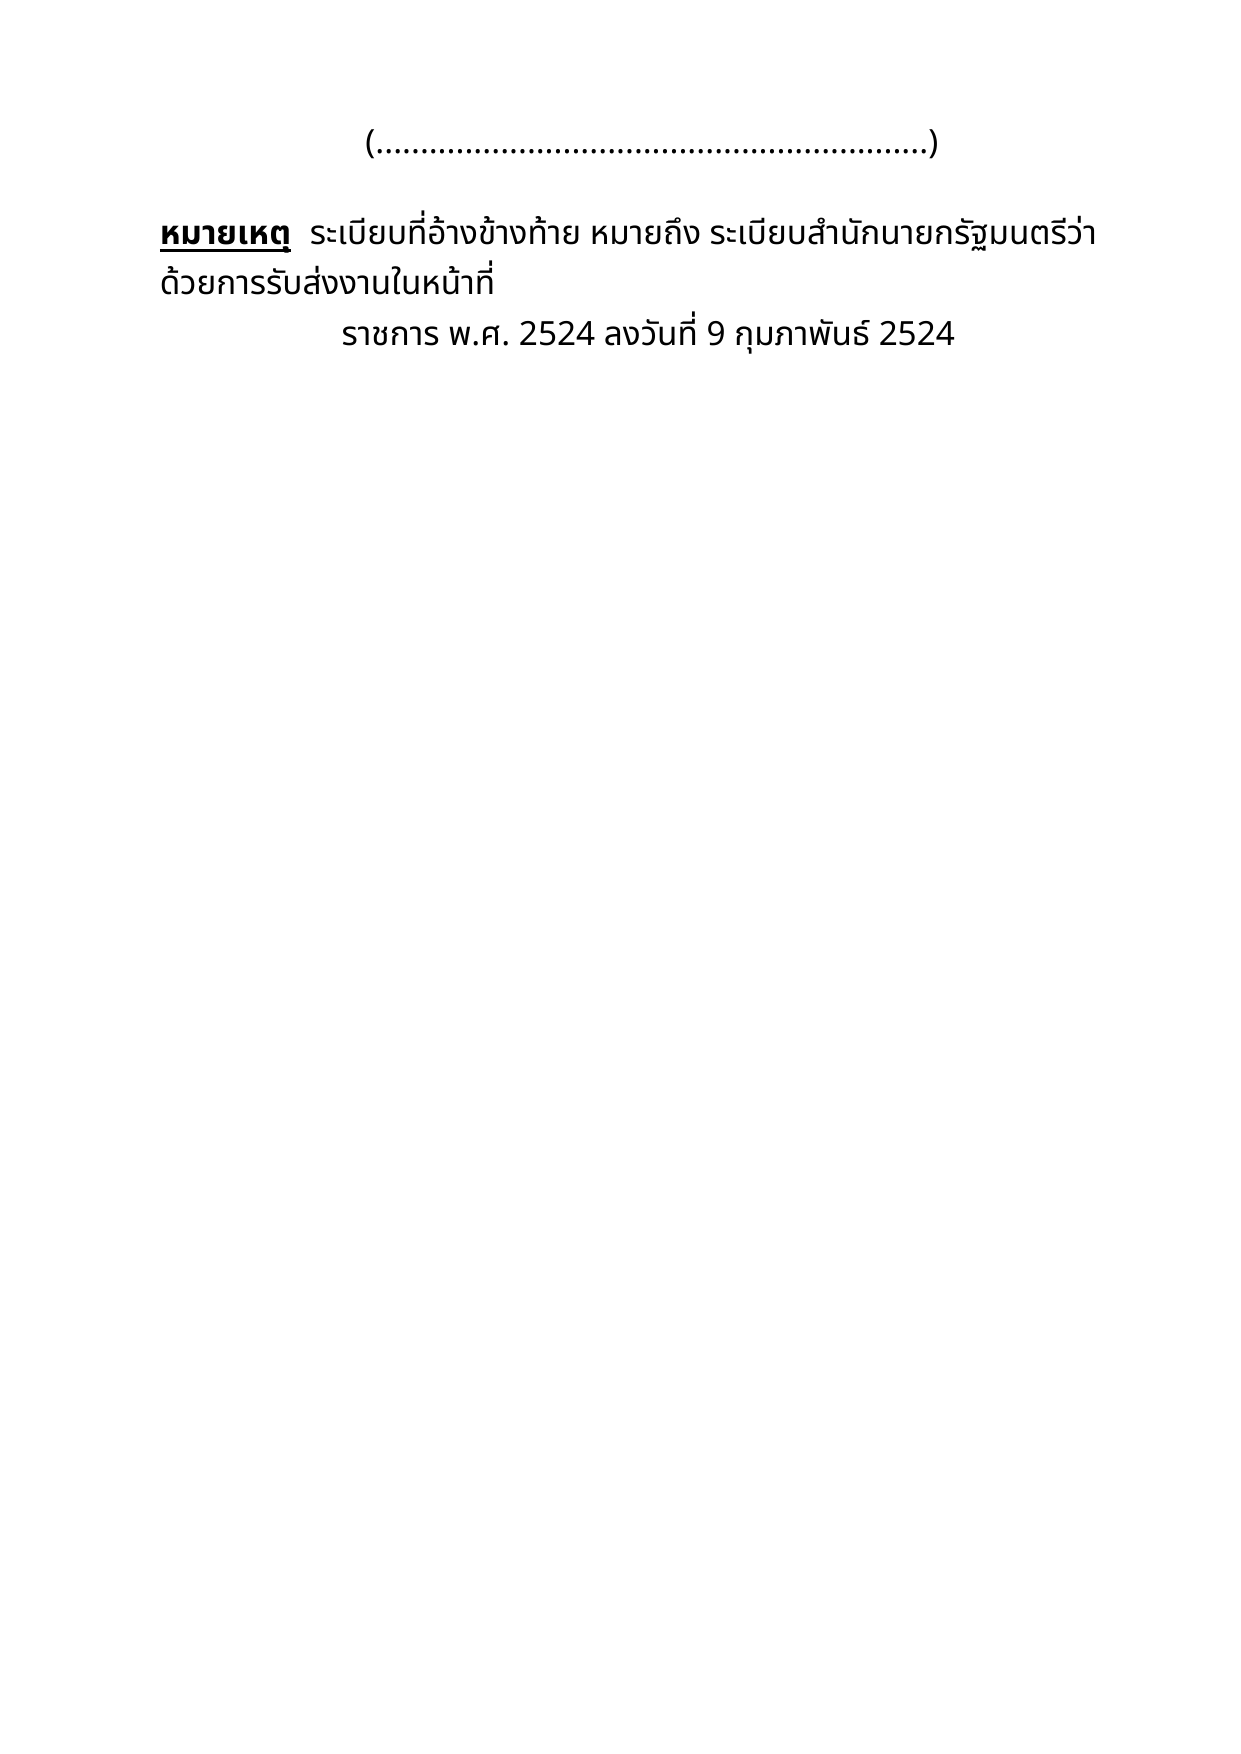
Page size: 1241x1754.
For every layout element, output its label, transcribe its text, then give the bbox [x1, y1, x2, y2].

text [159, 118, 1128, 163]
text หมายเหตุ ระเบียบที่อ้างข้างท้าย หมายถึง ระเบียบสำนักนายกรัฐมนตรีว่าด้วยการรับส่งงานในหน้าที่ ราชการ พ.ศ. 2524 ลงวันที่ 9 กุมภาพันธ์ 2524 [159, 209, 1128, 360]
